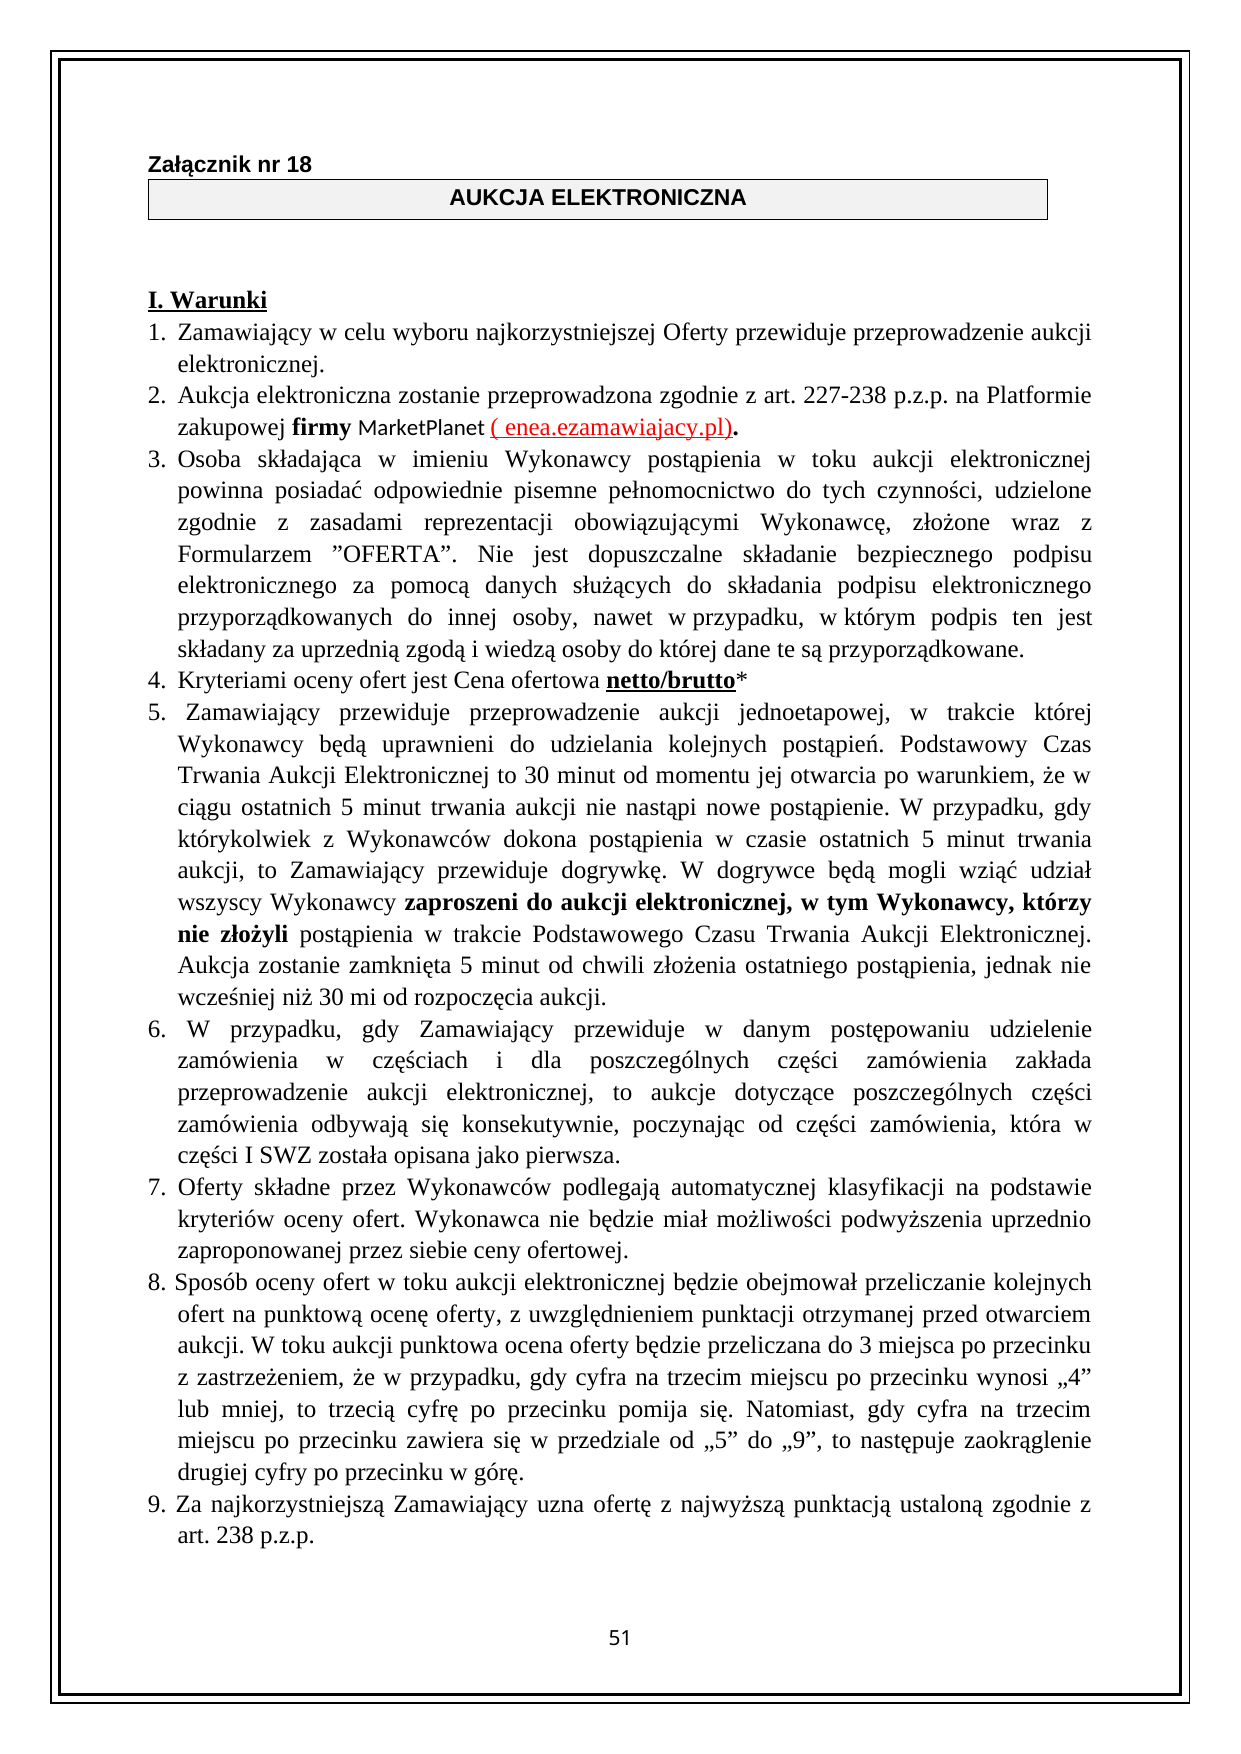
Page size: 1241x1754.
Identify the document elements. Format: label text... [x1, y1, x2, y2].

text 3. Osoba składająca w imieniu Wykonawcy postąpienia w toku aukcji elektronicznej powinna posiadać odpowiednie pisemne pełnomocnictwo do tych czynności, udzielone zgodnie z zasadami reprezentacji obowiązującymi Wykonawcę, złożone wraz z Formularzem ”OFERTA”. Nie jest dopuszczalne składanie bezpiecznego podpisu elektronicznego za pomocą danych służących do składania podpisu elektronicznego przyporządkowanych do innej osoby, nawet w przypadku, w którym podpis ten jest składany za uprzednią zgodą i wiedzą osoby do której dane te są przyporządkowane. [148, 442, 1093, 663]
text 5. Zamawiający przewiduje przeprowadzenie aukcji jednoetapowej, w trakcie której Wykonawcy będą uprawnieni do udzielania kolejnych postąpień. Podstawowy Czas Trwania Aukcji Elektronicznej to 30 minut od momentu jej otwarcia po warunkiem, że w ciągu ostatnich 5 minut trwania aukcji nie nastąpi nowe postąpienie. W przypadku, gdy którykolwiek z Wykonawców dokona postąpienia w czasie ostatnich 5 minut trwania aukcji, to Zamawiający przewiduje dogrywkę. W dogrywce będą mogli wziąć udział wszyscy Wykonawcy zaproszeni do aukcji elektronicznej, w tym Wykonawcy, którzy nie złożyli postąpienia w trakcie Podstawowego Czasu Trwania Aukcji Elektronicznej. Aukcja zostanie zamknięta 5 minut od chwili złożenia ostatniego postąpienia, jednak nie wcześniej niż 30 mi od rozpoczęcia aukcji. [148, 695, 1093, 1012]
text 8. Sposób oceny ofert w toku aukcji elektronicznej będzie obejmował przeliczanie kolejnych ofert na punktową ocenę oferty, z uwzględnieniem punktacji otrzymanej przed otwarciem aukcji. W toku aukcji punktowa ocena oferty będzie przeliczana do 3 miejsca po przecinku z zastrzeżeniem, że w przypadku, gdy cyfra na trzecim miejscu po przecinku wynosi „4” lub mniej, to trzecią cyfrę po przecinku pomija się. Natomiast, gdy cyfra na trzecim miejscu po przecinku zawiera się w przedziale od „5” do „9”, to następuje zaokrąglenie drugiej cyfry po przecinku w górę. [148, 1265, 1093, 1487]
table_header AUKCJA ELEKTRONICZNA [149, 180, 1047, 219]
text I. Warunki [148, 283, 1093, 315]
text 4. Kryteriami oceny ofert jest Cena ofertowa netto/brutto* [148, 663, 1093, 695]
text 7. Oferty składne przez Wykonawców podlegają automatycznej klasyfikacji na podstawie kryteriów oceny ofert. Wykonawca nie będzie miał możliwości podwyższenia uprzednio zaproponowanej przez siebie ceny ofertowej. [148, 1170, 1093, 1265]
text Załącznik nr 18 [148, 148, 1093, 179]
text 9. Za najkorzystniejszą Zamawiający uzna ofertę z najwyższą punktacją ustaloną zgodnie z art. 238 p.z.p. [148, 1487, 1093, 1550]
text 6. W przypadku, gdy Zamawiający przewiduje w danym postępowaniu udzielenie zamówienia w częściach i dla poszczególnych części zamówienia zakłada przeprowadzenie aukcji elektronicznej, to aukcje dotyczące poszczególnych części zamówienia odbywają się konsekutywnie, poczynając od części zamówienia, która w części I SWZ została opisana jako pierwsza. [148, 1012, 1093, 1170]
text 1. Zamawiający w celu wyboru najkorzystniejszej Oferty przewiduje przeprowadzenie aukcji elektronicznej. [148, 315, 1093, 378]
text 2. Aukcja elektroniczna zostanie przeprowadzona zgodnie z art. 227-238 p.z.p. na Platformie zakupowej firmy MarketPlanet ( enea.ezamawiajacy.pl). [148, 378, 1093, 442]
